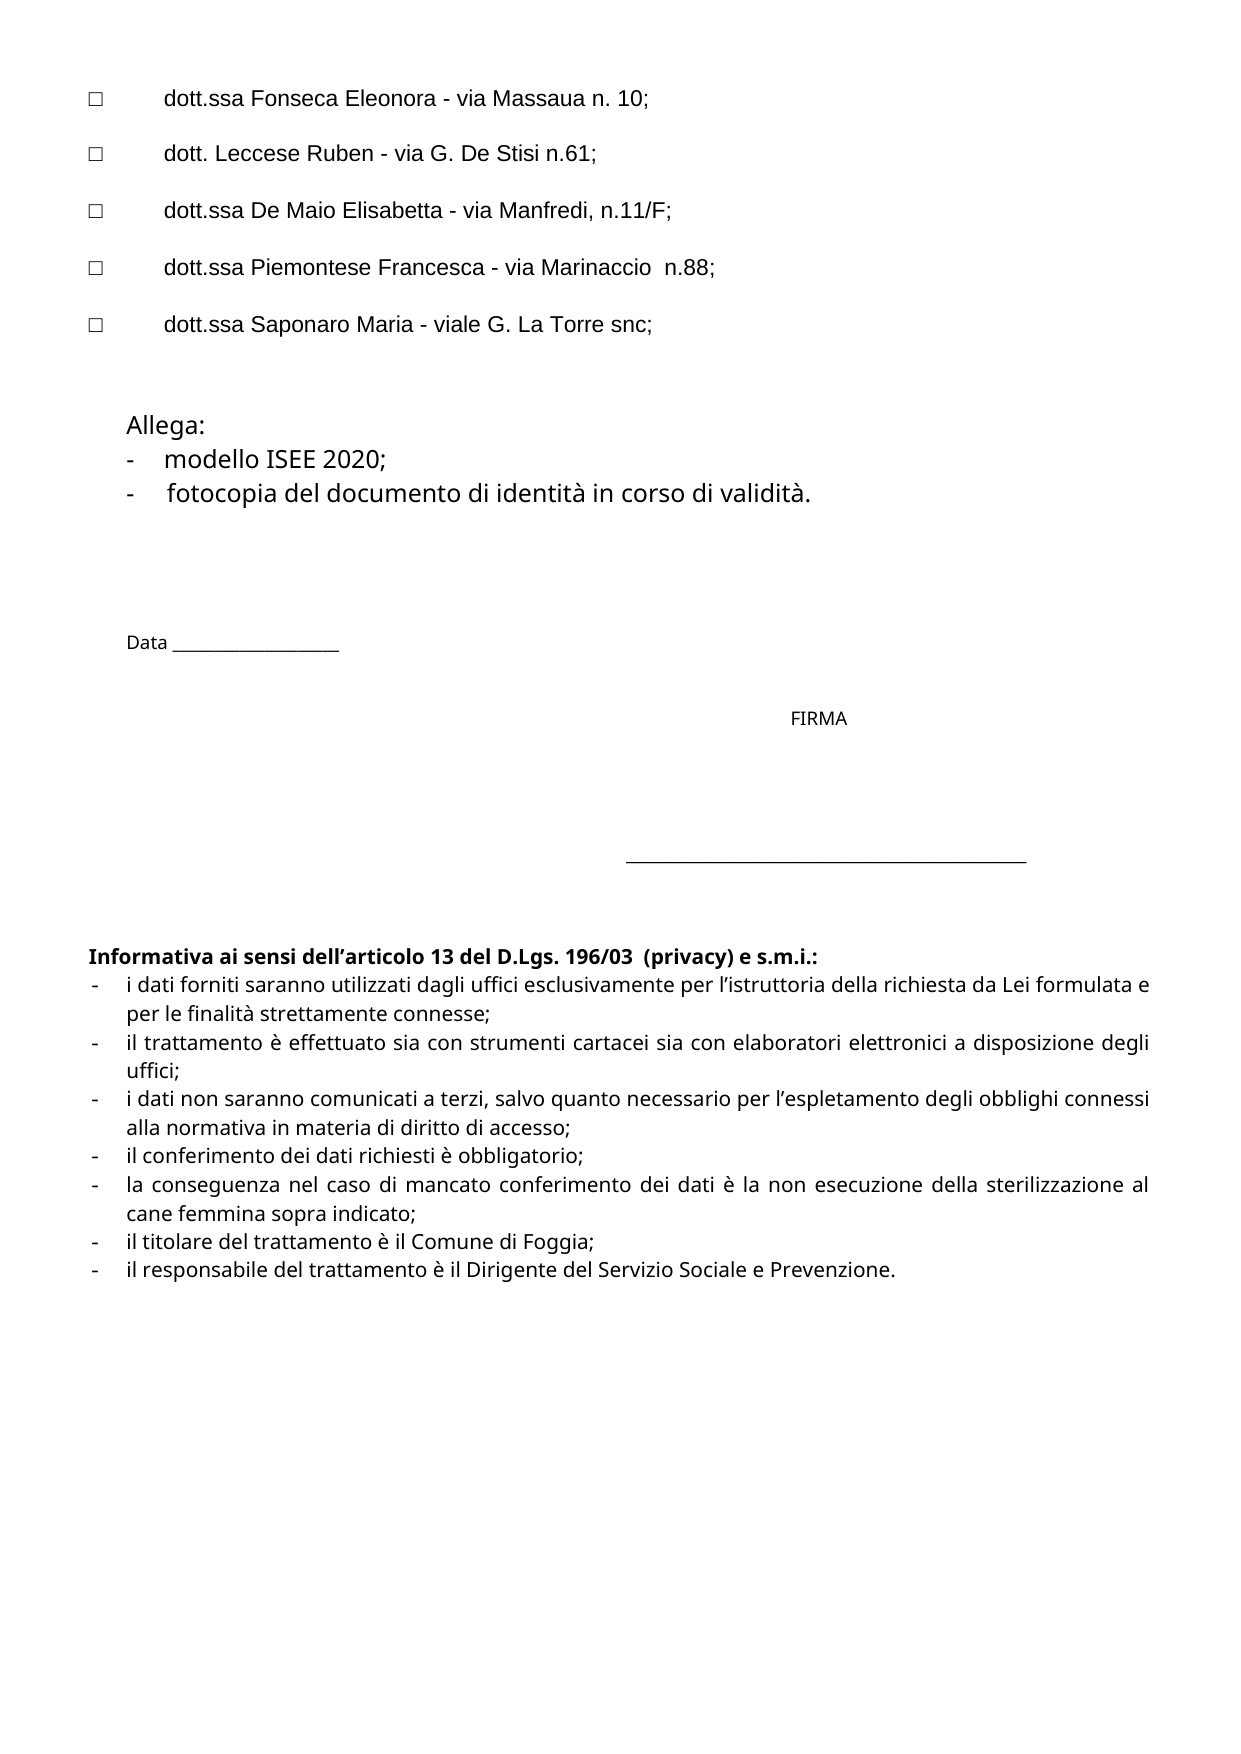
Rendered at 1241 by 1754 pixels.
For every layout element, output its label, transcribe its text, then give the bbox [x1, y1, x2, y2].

list il trattamento è effettuato sia con strumenti cartacei sia con elaboratori elettronici a disposizione degli uffici; [89, 1028, 1152, 1084]
text FIRMA [126, 706, 1152, 731]
list dott.ssa De Maio Elisabetta - via Manfredi, n.11/F; [89, 197, 1152, 226]
list i dati forniti saranno utilizzati dagli uffici esclusivamente per l’istruttoria della richiesta da Lei formulata e per le finalità strettamente connesse; [89, 971, 1152, 1028]
text Data ____________________ [126, 629, 1152, 655]
list dott.ssa Piemontese Francesca - via Marinaccio n.88; [89, 254, 1152, 283]
list il responsabile del trattamento è il Dirigente del Servizio Sociale e Prevenzione. [89, 1256, 1152, 1284]
list il titolare del trattamento è il Comune di Foggia; [89, 1227, 1152, 1256]
text - fotocopia del documento di identità in corso di validità. [126, 476, 1152, 510]
text ________________________________ [89, 837, 1152, 865]
list i dati non saranno comunicati a terzi, salvo quanto necessario per l’espletamento degli obblighi connessi alla normativa in materia di diritto di accesso; [89, 1084, 1152, 1142]
list dott.ssa Fonseca Eleonora - via Massaua n. 10; [89, 85, 1152, 114]
list dott. Leccese Ruben - via G. De Stisi n.61; [89, 140, 1152, 168]
list modello ISEE 2020; [126, 442, 1152, 476]
text Allega: [126, 408, 1152, 442]
list il conferimento dei dati richiesti è obbligatorio; [89, 1142, 1152, 1170]
list la conseguenza nel caso di mancato conferimento dei dati è la non esecuzione della sterilizzazione al cane femmina sopra indicato; [89, 1170, 1152, 1227]
list dott.ssa Saponaro Maria - viale G. La Torre snc; [89, 311, 1152, 340]
text Informativa ai sensi dell’articolo 13 del D.Lgs. 196/03 (privacy) e s.m.i.: [89, 942, 1152, 971]
